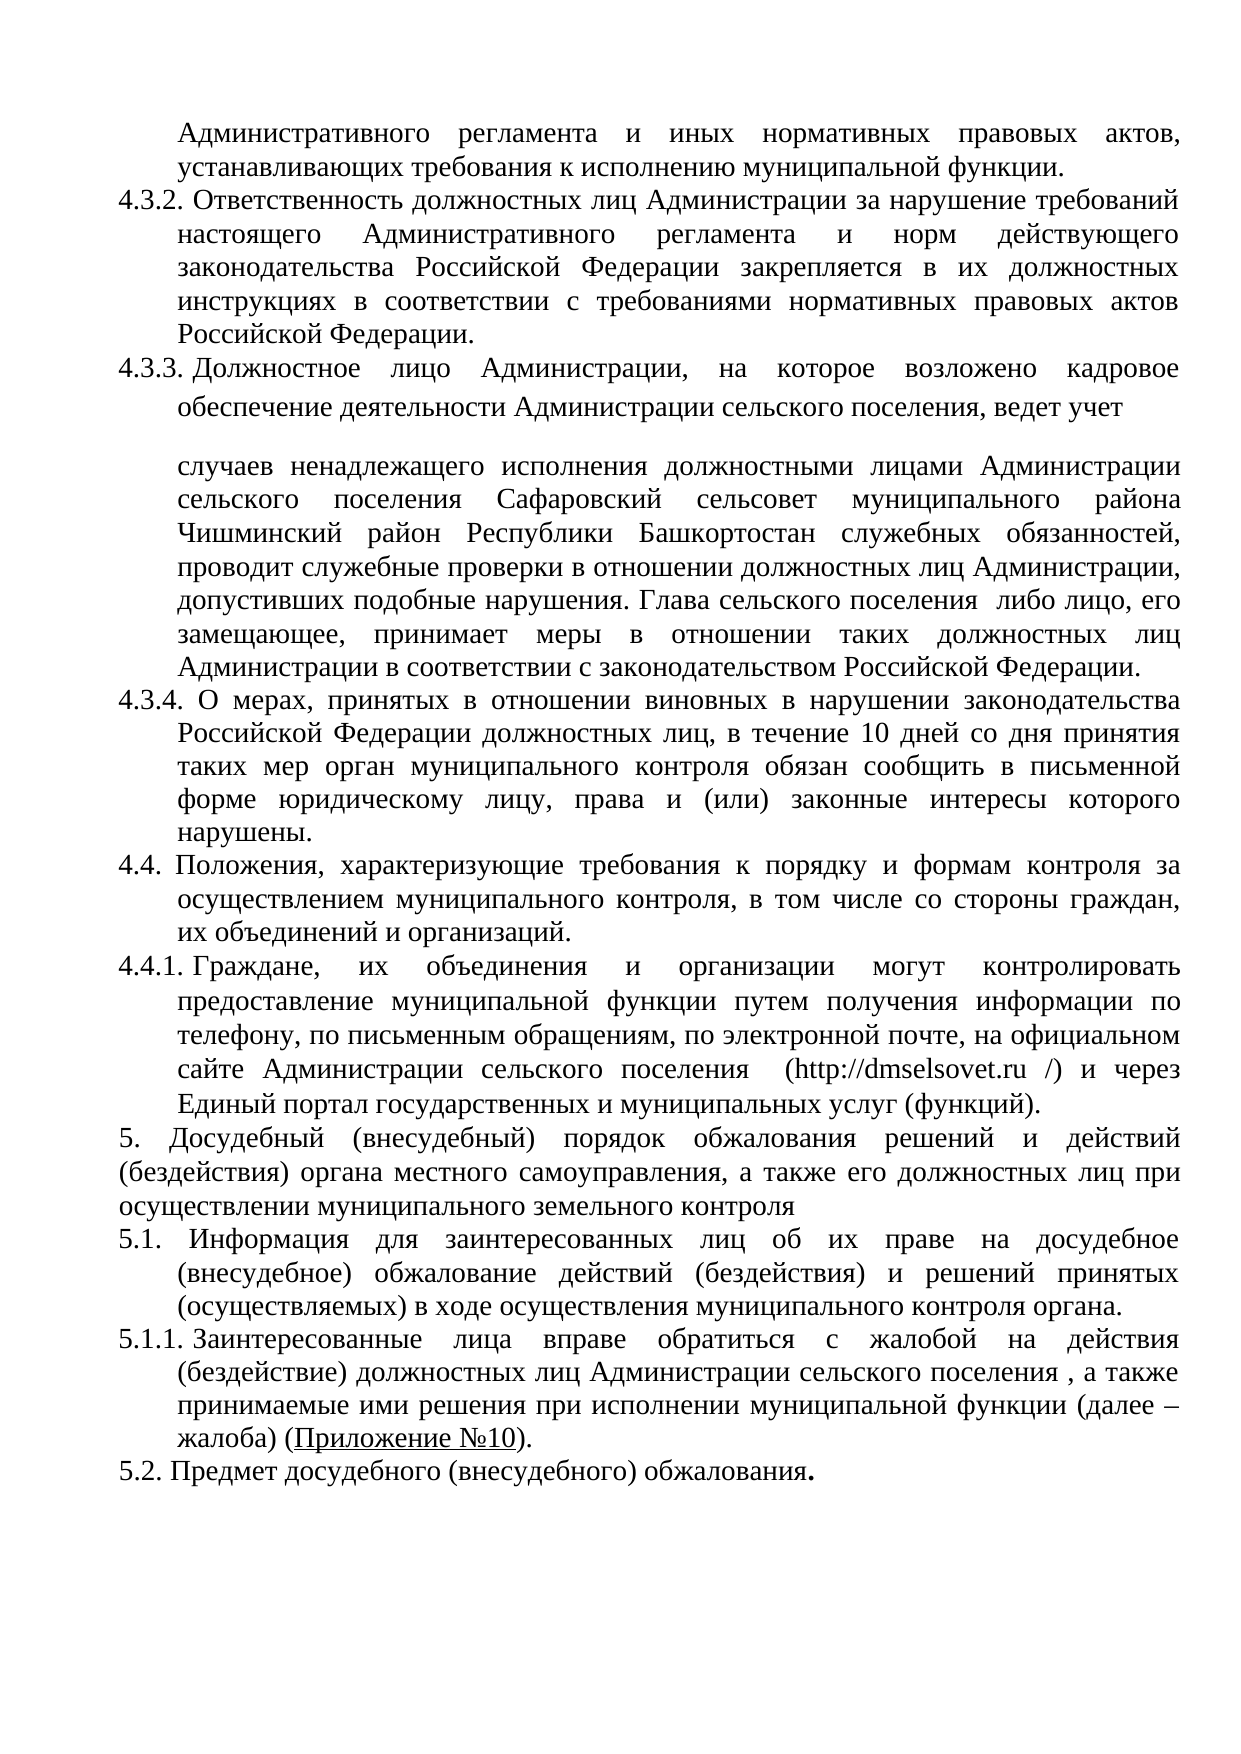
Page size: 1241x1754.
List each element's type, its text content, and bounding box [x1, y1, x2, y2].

text 5.2. Предмет досудебного (внесудебного) обжалования. [119, 1453, 1182, 1487]
list 5. Досудебный (внесудебный) порядок обжалования решений и действий (бездействия) органа местного самоуправления, а также его должностных лиц при осуществлении муниципального земельного контроля [119, 1121, 1182, 1221]
text 5.1.1. Заинтересованные лица вправе обратиться с жалобой на действия (бездействие) должностных лиц Администрации сельского поселения , а также принимаемые ими решения при исполнении муниципальной функции (далее – жалоба) (Приложение №10). [118, 1322, 1180, 1453]
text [118, 115, 1182, 182]
text 5.1. Информация для заинтересованных лиц об их праве на досудебное (внесудебное) обжалование действий (бездействия) и решений принятых (осуществляемых) в ходе осуществления муниципального контроля органа. [118, 1221, 1180, 1322]
text 4.3.4. О мерах, принятых в отношении виновных в нарушении законодательства Российской Федерации должностных лиц, в течение 10 дней со дня принятия таких мер орган муниципального контроля обязан сообщить в письменной форме юридическому лицу, права и (или) законные интересы которого нарушены. [118, 683, 1182, 847]
text 4.3.3. Должностное лицо Администрации, на которое возложено кадровое обеспечение деятельности Администрации сельского поселения, ведет учет [118, 350, 1180, 422]
text случаев ненадлежащего исполнения должностными лицами Администрации сельского поселения Сафаровский сельсовет муниципального района Чишминский район Республики Башкортостан служебных обязанностей, проводит служебные проверки в отношении должностных лиц Администрации, допустивших подобные нарушения. Глава сельского поселения либо лицо, его замещающее, принимает меры в отношении таких должностных лиц Администрации в соответствии с законодательством Российской Федерации. [177, 448, 1182, 683]
text 4.3.2. Ответственность должностных лиц Администрации за нарушение требований настоящего Административного регламента и норм действующего законодательства Российской Федерации закрепляется в их должностных инструкциях в соответствии с требованиями нормативных правовых актов Российской Федерации. [118, 182, 1180, 350]
text 4.4.1. Граждане, их объединения и организации могут контролировать предоставление муниципальной функции путем получения информации по телефону, по письменным обращениям, по электронной почте, на официальном сайте Администрации сельского поселения (http://dmselsovet.ru /) и через Единый портал государственных и муниципальных услуг (функций). [118, 948, 1182, 1119]
text 4.4. Положения, характеризующие требования к порядку и формам контроля за осуществлением муниципального контроля, в том числе со стороны граждан, их объединений и организаций. [118, 847, 1182, 948]
